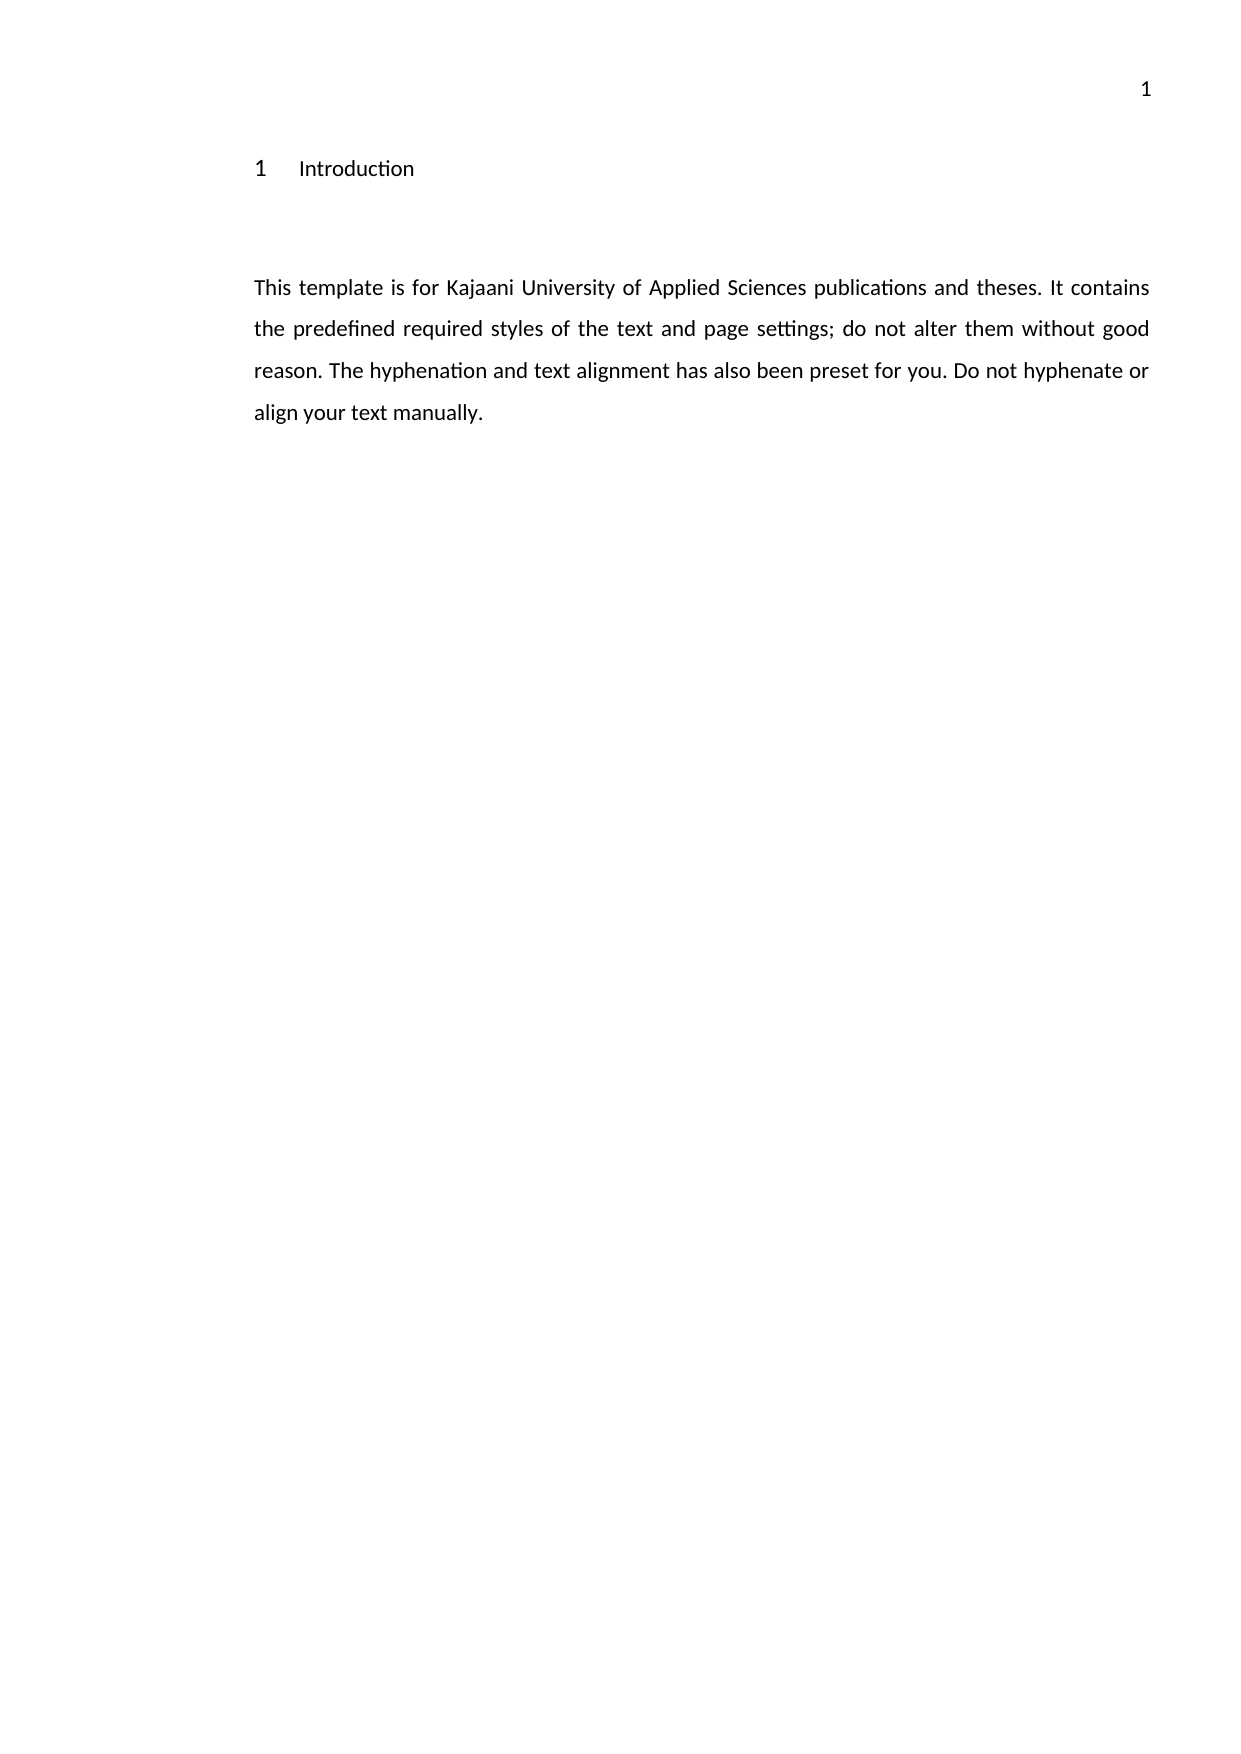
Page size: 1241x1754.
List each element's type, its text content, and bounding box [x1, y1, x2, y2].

text This template is for Kajaani University of Applied Sciences publications and theses. It contains the predefined required styles of the text and page settings; do not alter them without good reason. The hyphenation and text alignment has also been preset for you. Do not hyphenate or align your text manually. [254, 273, 1152, 427]
subtitle Introduction [254, 152, 1152, 182]
